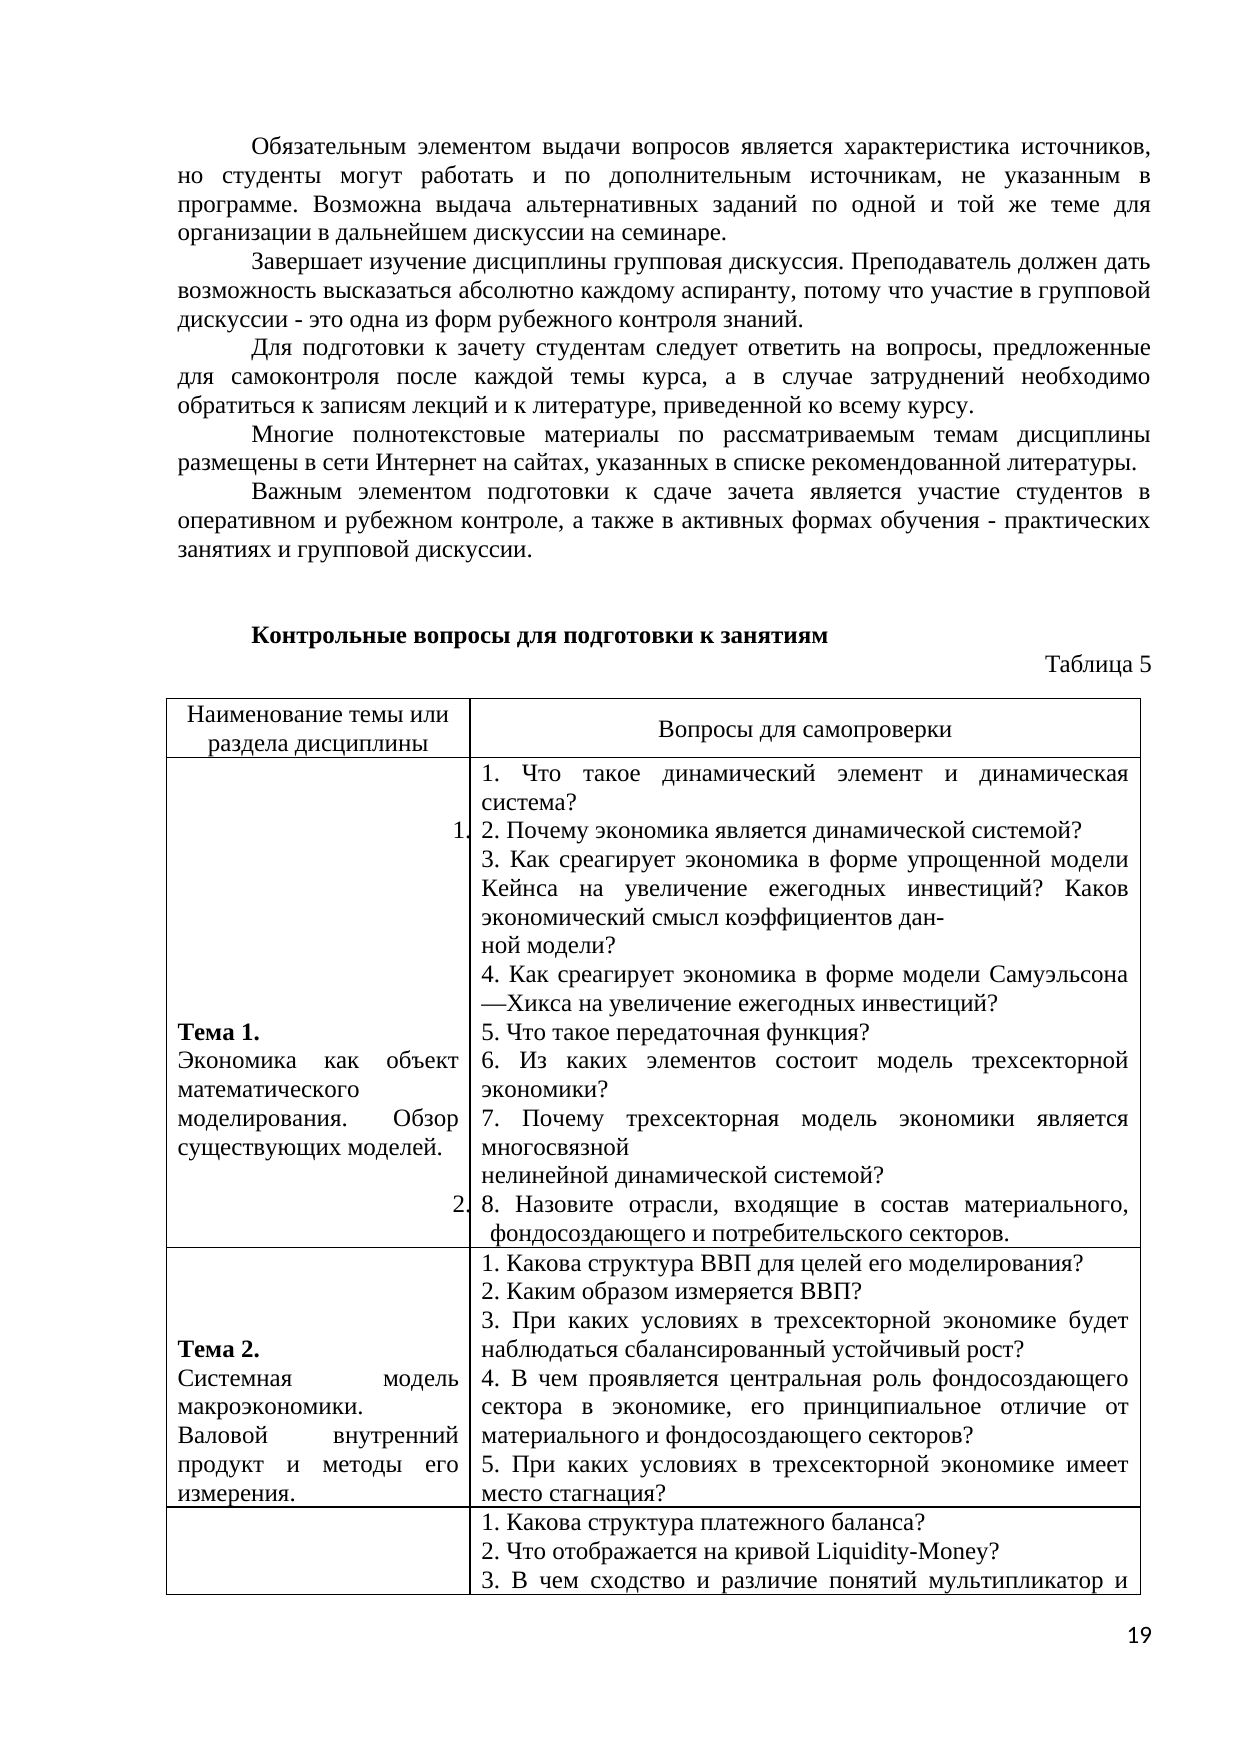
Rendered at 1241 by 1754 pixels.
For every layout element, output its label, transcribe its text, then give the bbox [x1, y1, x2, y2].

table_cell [471, 1508, 1140, 1594]
text Для подготовки к зачету студентам следует ответить на вопросы, предложенные для самоконтроля после каждой темы курса, а в случае затруднений необходимо обратиться к записям лекций и к литературе, приведенной ко всему курсу. [177, 332, 1152, 419]
table_header Вопросы для самопроверки [471, 699, 1140, 757]
text Важным элементом подготовки к сдаче зачета является участие студентов в оперативном и рубежном контроле, а также в активных формах обучения - практических занятиях и групповой дискуссии. [177, 476, 1152, 562]
table_cell Тема 1. Экономика как объект математического моделирования. Обзор существующих моделей. [167, 758, 469, 1247]
text Контрольные вопросы для подготовки к занятиям [177, 620, 1152, 649]
text Таблица 5 [177, 649, 1152, 677]
table_cell 1. Что такое динамический элемент и динамическая система? 2. Почему экономика является динамической системой? 3. Как среагирует экономика в форме упрощенной модели Кейнса на увеличение ежегодных инвестиций? Каков экономический смысл коэффициентов дан- ной модели? 4. Как среагирует экономика в форме модели Самуэльсона—Хикса на увеличение ежегодных инвестиций? 5. Что такое передаточная функция? 6. Из каких элементов состоит модель трехсекторной экономики? 7. Почему трехсекторная модель экономики является многосвязной нелинейной динамической системой? 8. Назовите отрасли, входящие в состав материального, фондосоздающего и потребительского секторов. [471, 758, 1140, 1247]
table_header Наименование темы или раздела дисциплины [167, 699, 469, 757]
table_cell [167, 1508, 469, 1594]
table_cell Тема 2. Системная модель макроэкономики. Валовой внутренний продукт и методы его измерения. [167, 1248, 469, 1506]
text Многие полнотекстовые материалы по рассматриваемым темам дисциплины размещены в сети Интернет на сайтах, указанных в списке рекомендованной литературы. [177, 419, 1152, 476]
table_cell 1. Какова структура ВВП для целей его моделирования? 2. Каким образом измеряется ВВП? 3. При каких условиях в трехсекторной экономике будет наблюдаться сбалансированный устойчивый рост? 4. В чем проявляется центральная роль фондосоздающего сектора в экономике, его принципиальное отличие от материального и фондосоздающего секторов? 5. При каких условиях в трехсекторной экономике имеет место стагнация? [471, 1248, 1140, 1506]
text Обязательным элементом выдачи вопросов является характеристика источников, но студенты могут работать и по дополнительным источникам, не указанным в программе. Возможна выдача альтернативных заданий по одной и той же теме для организации в дальнейшем дискуссии на семинаре. [177, 131, 1152, 246]
text Завершает изучение дисциплины групповая дискуссия. Преподаватель должен дать возможность высказаться абсолютно каждому аспиранту, потому что участие в групповой дискуссии - это одна из форм рубежного контроля знаний. [177, 246, 1152, 332]
